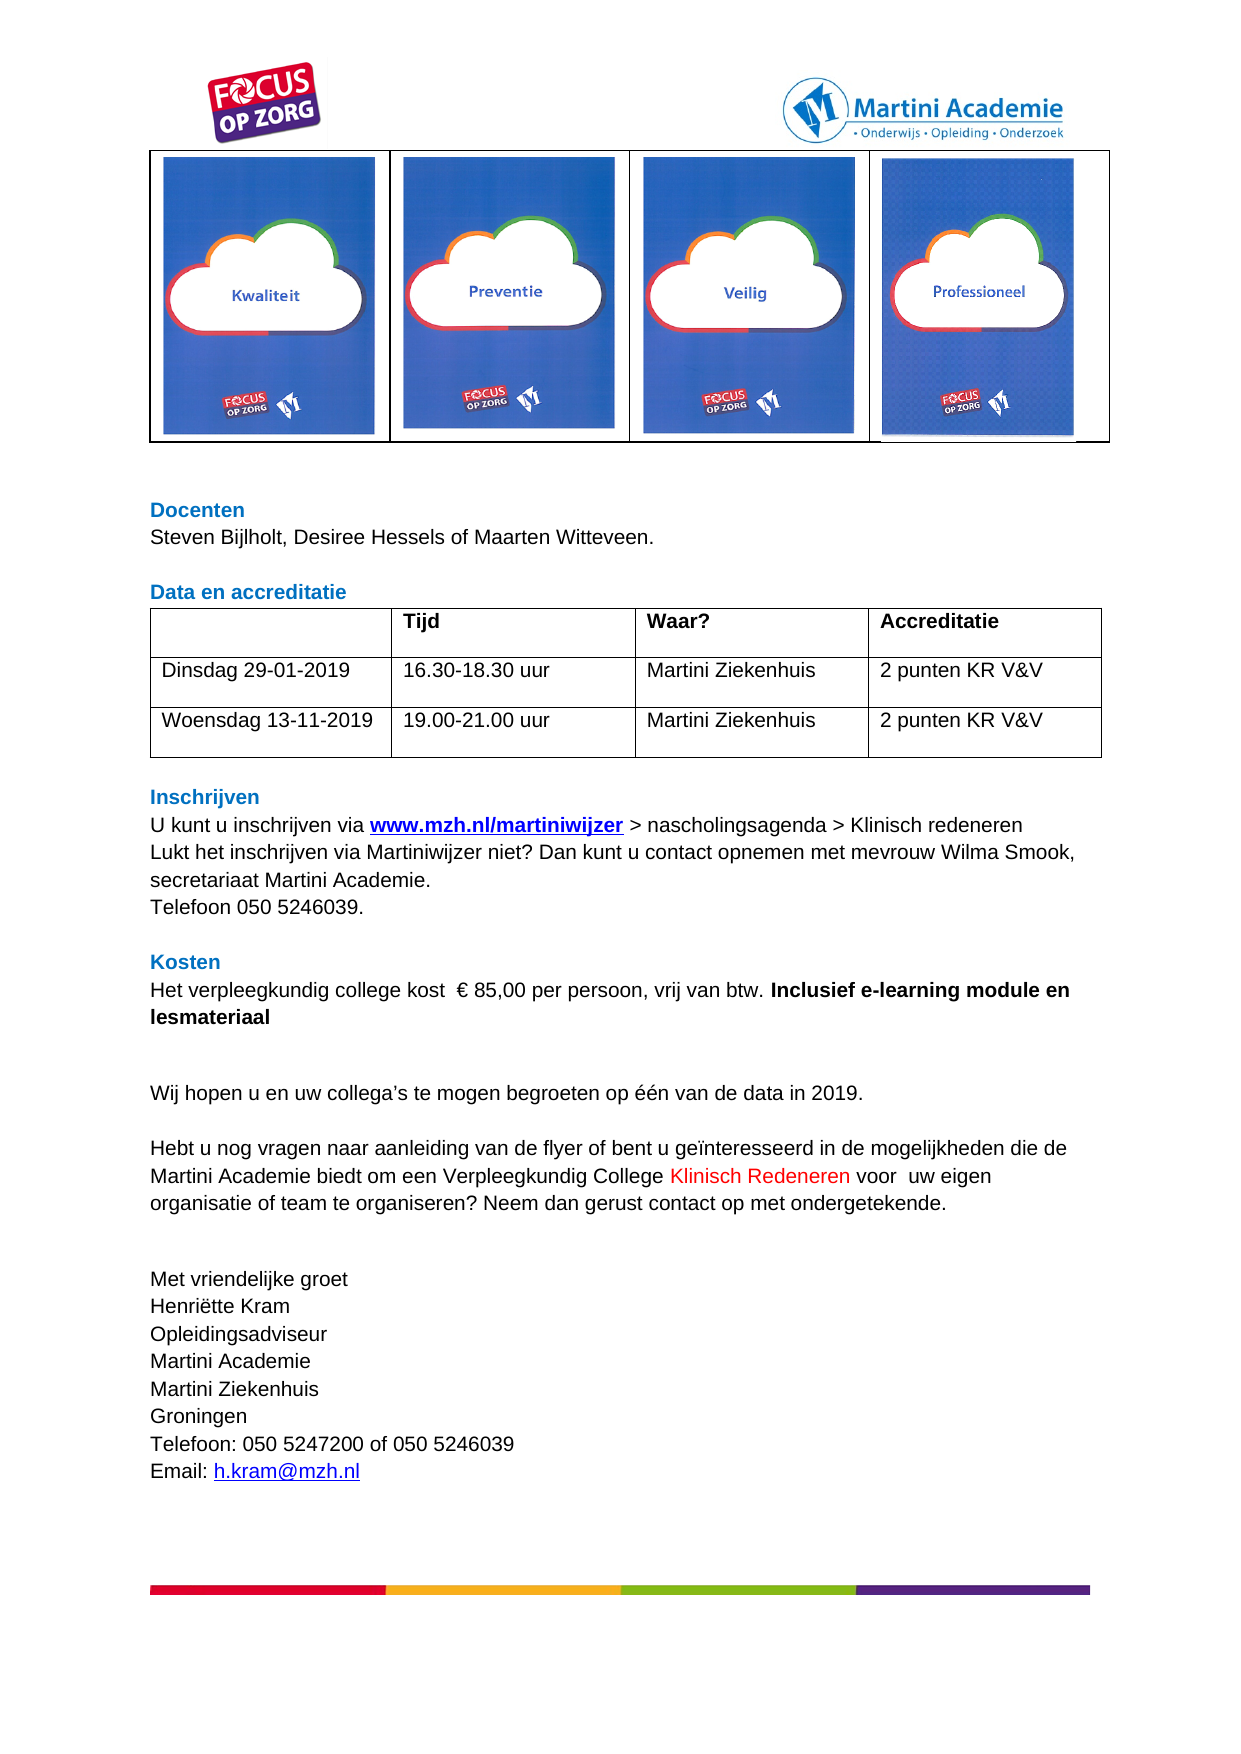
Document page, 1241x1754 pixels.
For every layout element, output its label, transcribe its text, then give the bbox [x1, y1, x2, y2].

table_cell Martini Ziekenhuis [636, 708, 868, 757]
text Data en accreditatie [150, 580, 1090, 604]
table_header [151, 609, 391, 657]
text Met vriendelijke groet [150, 1267, 1090, 1291]
text Email: h.kram@mzh.nl [150, 1459, 1090, 1483]
text Lukt het inschrijven via Martiniwijzer niet? Dan kunt u contact opnemen met mevrouw Wilma Smook, secretariaat Martini Academie. [150, 840, 1090, 892]
table_cell 2 punten KR V&V [869, 708, 1101, 757]
table_cell 16.30-18.30 uur [392, 658, 635, 707]
table_header [391, 151, 629, 441]
table_cell Martini Ziekenhuis [636, 658, 868, 707]
text Hebt u nog vragen naar aanleiding van de flyer of bent u geïnteresseerd in de mogelijkheden die de Martini Academie biedt om een Verpleegkundig College Klinisch Redeneren voor uw eigen organisatie of team te organiseren? Neem dan gerust contact op met ondergetekende. [150, 1136, 1090, 1215]
table_header [151, 151, 389, 441]
text Henriëtte Kram [150, 1294, 1090, 1318]
table_header [630, 151, 869, 441]
picture [881, 157, 1077, 442]
table_header [870, 151, 1109, 441]
text Wij hopen u en uw collega’s te mogen begroeten op één van de data in 2019. [150, 1081, 1090, 1105]
text Het verpleegkundig college kost € 85,00 per persoon, vrij van btw. Inclusief e-learning module en lesmateriaal [150, 978, 1090, 1029]
table_header Accreditatie [869, 609, 1101, 657]
text Kosten [150, 950, 1090, 974]
table_cell 2 punten KR V&V [869, 658, 1101, 707]
picture [641, 157, 855, 434]
text Opleidingsadviseur [150, 1322, 1090, 1346]
table_cell Woensdag 13-11-2019 [151, 708, 391, 757]
picture [775, 70, 1071, 150]
picture [200, 57, 328, 150]
text Telefoon 050 5246039. [150, 895, 1090, 919]
table_cell Dinsdag 29-01-2019 [151, 658, 391, 707]
table_cell 19.00-21.00 uur [392, 708, 635, 757]
text Inschrijven [150, 785, 1090, 809]
picture [401, 157, 616, 429]
text Docenten [150, 497, 1090, 521]
picture [150, 1585, 1091, 1595]
text Martini Ziekenhuis [150, 1377, 1090, 1401]
table_header Waar? [636, 609, 868, 657]
text Steven Bijlholt, Desiree Hessels of Maarten Witteveen. [150, 525, 1090, 549]
text Martini Academie [150, 1349, 1090, 1373]
text Groningen [150, 1404, 1090, 1428]
text U kunt u inschrijven via www.mzh.nl/martiniwijzer > nascholingsagenda > Klinisch redeneren [150, 813, 1090, 837]
text Telefoon: 050 5247200 of 050 5246039 [150, 1432, 1090, 1456]
table_header Tijd [392, 609, 635, 657]
